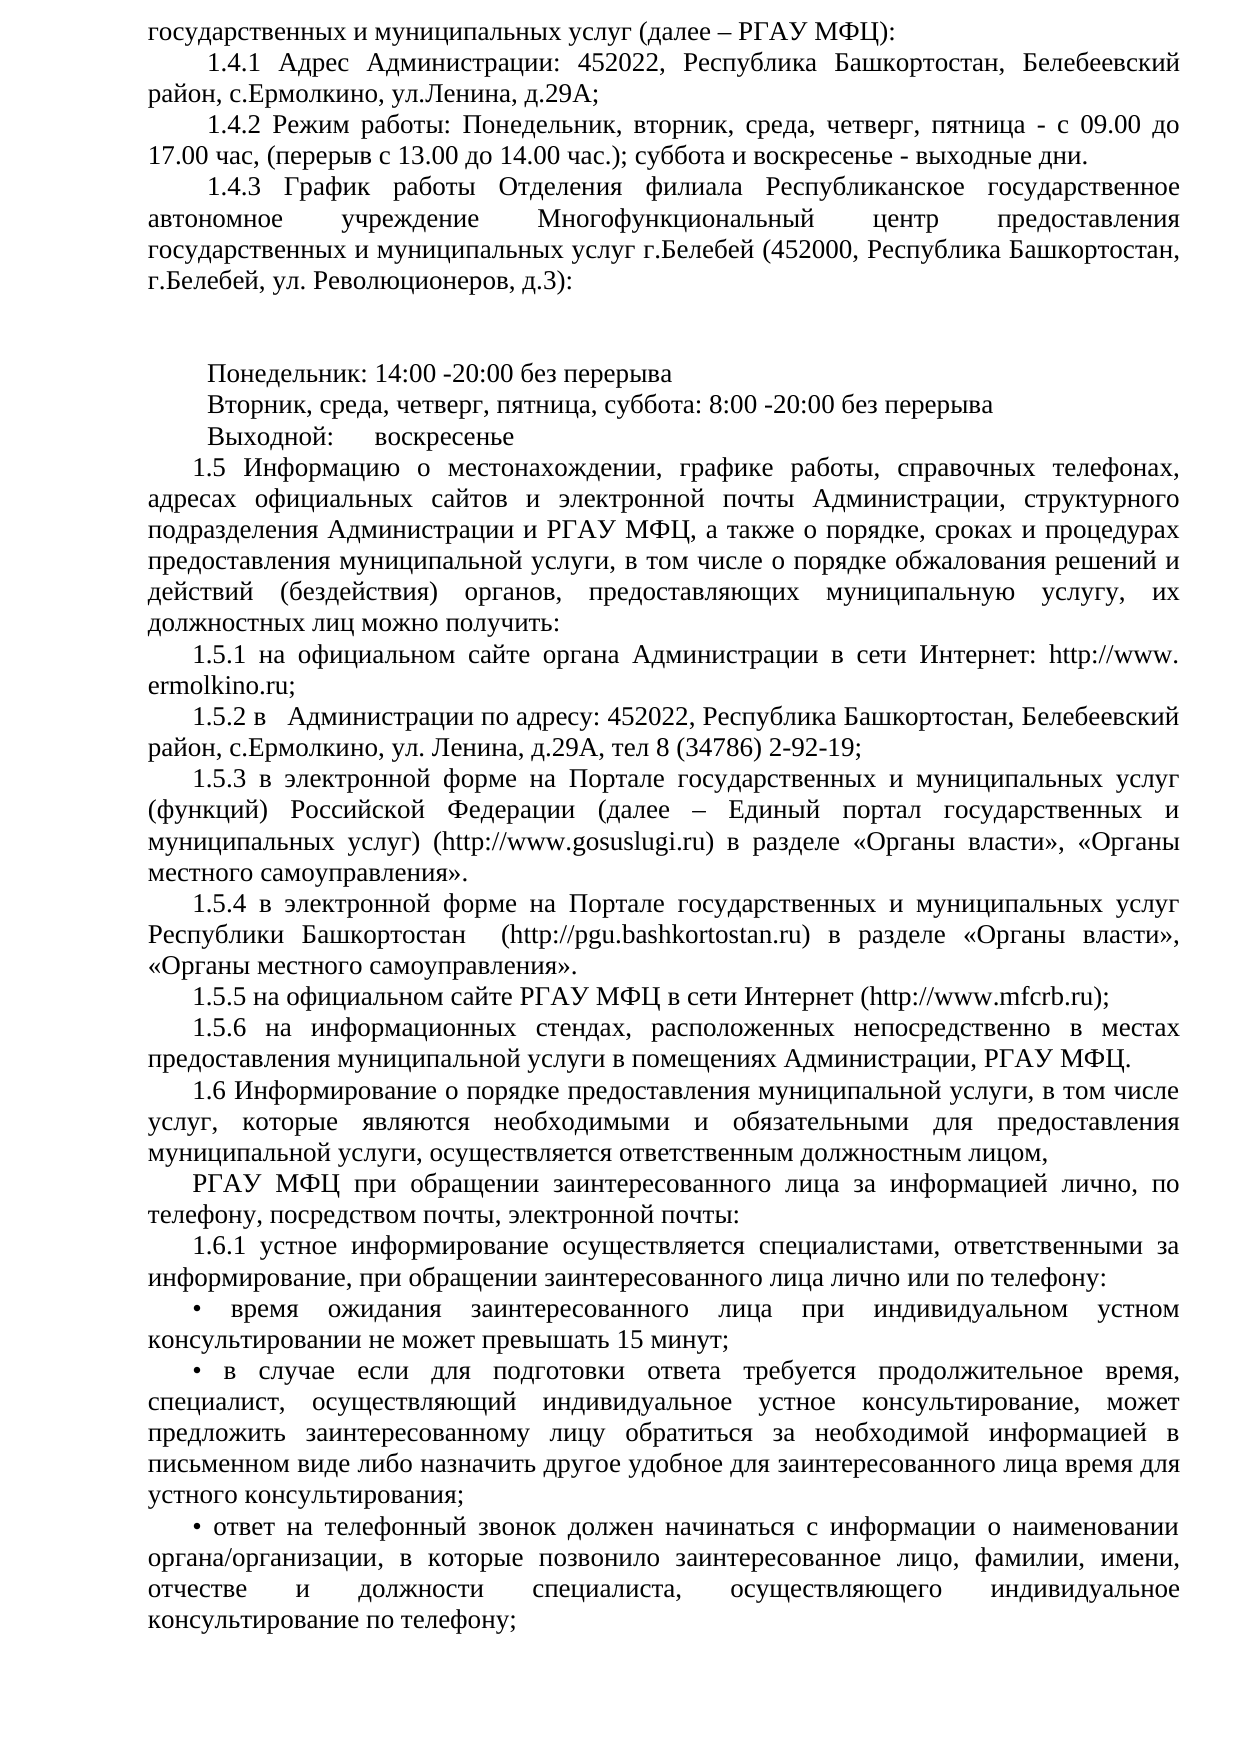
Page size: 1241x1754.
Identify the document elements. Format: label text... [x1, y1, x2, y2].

text РГАУ МФЦ при обращении заинтересованного лица за информацией лично, по телефону, посредством почты, электронной почты: [148, 1167, 1181, 1229]
text Вторник, среда, четверг, пятница, суббота: 8:00 -20:00 без перерыва [148, 388, 1181, 420]
text • в случае если для подготовки ответа требуется продолжительное время, специалист, осуществляющий индивидуальное устное консультирование, может предложить заинтересованному лицу обратиться за необходимой информацией в письменном виде либо назначить другое удобное для заинтересованного лица время для устного консультирования; [148, 1354, 1181, 1510]
text • время ожидания заинтересованного лица при индивидуальном устном консультировании не может превышать 15 минут; [148, 1292, 1181, 1354]
text 1.5.3 в электронной форме на Портале государственных и муниципальных услуг (функций) Российской Федерации (далее – Единый портал государственных и муниципальных услуг) (http://www.gosuslugi.ru) в разделе «Органы власти», «Органы местного самоуправления». [148, 762, 1181, 887]
text Выходной: воскресенье [148, 420, 1181, 451]
text 1.4.2 Режим работы: Понедельник, вторник, среда, четверг, пятница - с 09.00 до 17.00 час, (перерыв с 13.00 до 14.00 час.); суббота и воскресенье - выходные дни. [148, 108, 1181, 171]
text Понедельник: 14:00 -20:00 без перерыва [148, 357, 1181, 388]
text • ответ на телефонный звонок должен начинаться с информации о наименовании органа/организации, в которые позвонило заинтересованное лицо, фамилии, имени, отчестве и должности специалиста, осуществляющего индивидуальное консультирование по телефону; [148, 1510, 1181, 1634]
text 1.5.5 на официальном сайте РГАУ МФЦ в сети Интернет (http://www.mfcrb.ru); [148, 980, 1181, 1011]
text 1.6.1 устное информирование осуществляется специалистами, ответственными за информирование, при обращении заинтересованного лица лично или по телефону: [148, 1229, 1181, 1292]
text 1.5 Информацию о местонахождении, графике работы, справочных телефонах, адресах официальных сайтов и электронной почты Администрации, структурного подразделения Администрации и РГАУ МФЦ, а также о порядке, сроках и процедурах предоставления муниципальной услуги, в том числе о порядке обжалования решений и действий (бездействия) органов, предоставляющих муниципальную услугу, их должностных лиц можно получить: [148, 451, 1181, 638]
text 1.5.4 в электронной форме на Портале государственных и муниципальных услуг Республики Башкортостан (http://pgu.bashkortostan.ru) в разделе «Органы власти», «Органы местного самоуправления». [148, 887, 1181, 980]
text 1.5.1 на официальном сайте органа Администрации в сети Интернет: http://www. ermolkino.ru; [148, 638, 1181, 700]
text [148, 15, 1181, 46]
text 1.6 Информирование о порядке предоставления муниципальной услуги, в том числе услуг, которые являются необходимыми и обязательными для предоставления муниципальной услуги, осуществляется ответственным должностным лицом, [148, 1074, 1181, 1167]
text 1.4.1 Адрес Администрации: 452022, Республика Башкортостан, Белебеевский район, с.Ермолкино, ул.Ленина, д.29А; [148, 46, 1181, 108]
text 1.5.2 в Администрации по адресу: 452022, Республика Башкортостан, Белебеевский район, с.Ермолкино, ул. Ленина, д.29А, тел 8 (34786) 2-92-19; [148, 700, 1181, 762]
text 1.4.3 График работы Отделения филиала Республиканское государственное автономное учреждение Многофункциональный центр предоставления государственных и муниципальных услуг г.Белебей (452000, Республика Башкортостан, г.Белебей, ул. Революционеров, д.3): [148, 171, 1181, 295]
text 1.5.6 на информационных стендах, расположенных непосредственно в местах предоставления муниципальной услуги в помещениях Администрации, РГАУ МФЦ. [148, 1011, 1181, 1074]
